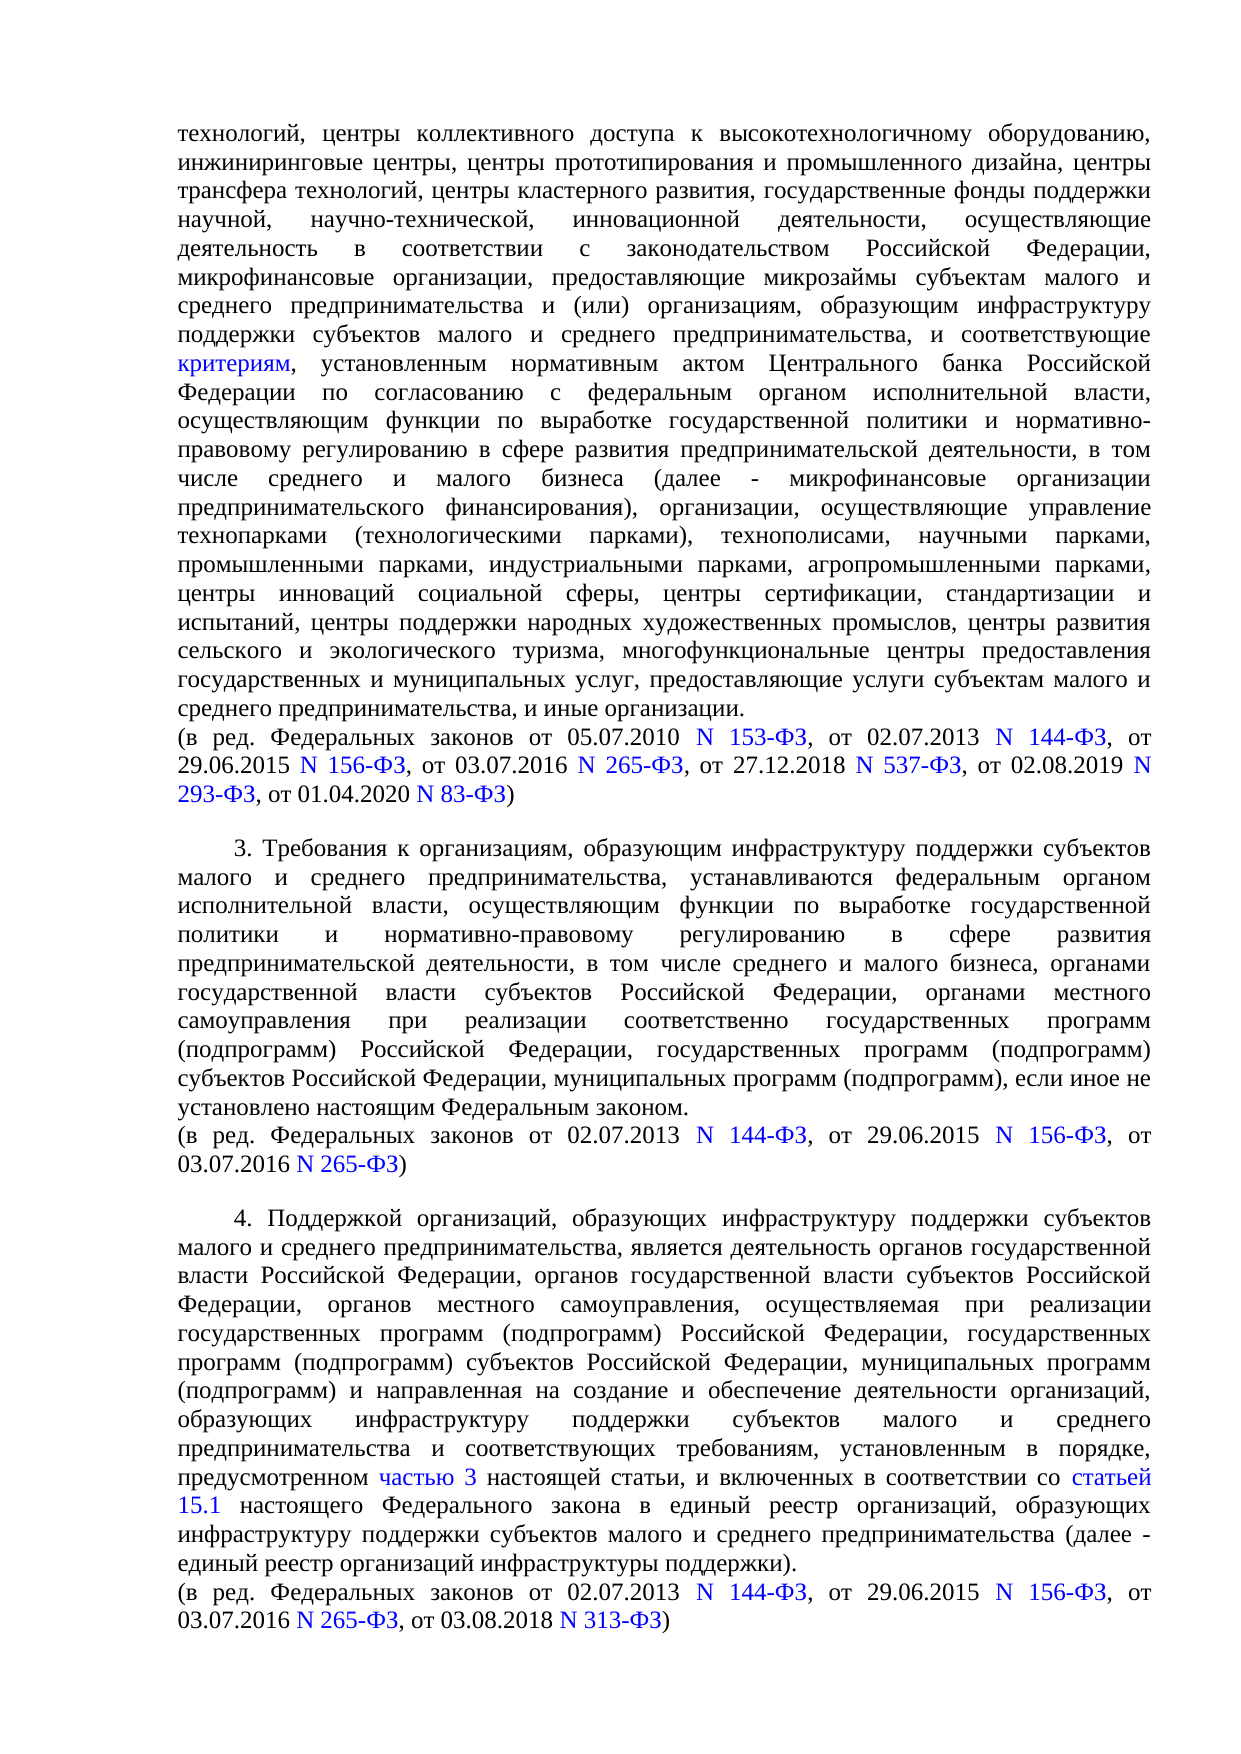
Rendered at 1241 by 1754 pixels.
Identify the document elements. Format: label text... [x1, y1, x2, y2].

text (в ред. Федеральных законов от 02.07.2013 N 144-ФЗ, от 29.06.2015 N 156-ФЗ, от 03.07.2016 N 265-ФЗ) [177, 1121, 1152, 1178]
text 4. Поддержкой организаций, образующих инфраструктуру поддержки субъектов малого и среднего предпринимательства, является деятельность органов государственной власти Российской Федерации, органов государственной власти субъектов Российской Федерации, органов местного самоуправления, осуществляемая при реализации государственных программ (подпрограмм) Российской Федерации, государственных программ (подпрограмм) субъектов Российской Федерации, муниципальных программ (подпрограмм) и направленная на создание и обеспечение деятельности организаций, образующих инфраструктуру поддержки субъектов малого и среднего предпринимательства и соответствующих требованиям, установленным в порядке, предусмотренном частью 3 настоящей статьи, и включенных в соответствии со статьей 15.1 настоящего Федерального закона в единый реестр организаций, образующих инфраструктуру поддержки субъектов малого и среднего предпринимательства (далее - единый реестр организаций инфраструктуры поддержки). [177, 1203, 1152, 1577]
text 3. Требования к организациям, образующим инфраструктуру поддержки субъектов малого и среднего предпринимательства, устанавливаются федеральным органом исполнительной власти, осуществляющим функции по выработке государственной политики и нормативно-правовому регулированию в сфере развития предпринимательской деятельности, в том числе среднего и малого бизнеса, органами государственной власти субъектов Российской Федерации, органами местного самоуправления при реализации соответственно государственных программ (подпрограмм) Российской Федерации, государственных программ (подпрограмм) субъектов Российской Федерации, муниципальных программ (подпрограмм), если иное не установлено настоящим Федеральным законом. [177, 833, 1152, 1121]
text (в ред. Федеральных законов от 05.07.2010 N 153-ФЗ, от 02.07.2013 N 144-ФЗ, от 29.06.2015 N 156-ФЗ, от 03.07.2016 N 265-ФЗ, от 27.12.2018 N 537-ФЗ, от 02.08.2019 N 293-ФЗ, от 01.04.2020 N 83-ФЗ) [177, 722, 1152, 808]
text (в ред. Федеральных законов от 02.07.2013 N 144-ФЗ, от 29.06.2015 N 156-ФЗ, от 03.07.2016 N 265-ФЗ, от 03.08.2018 N 313-ФЗ) [177, 1577, 1152, 1634]
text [177, 118, 1152, 722]
